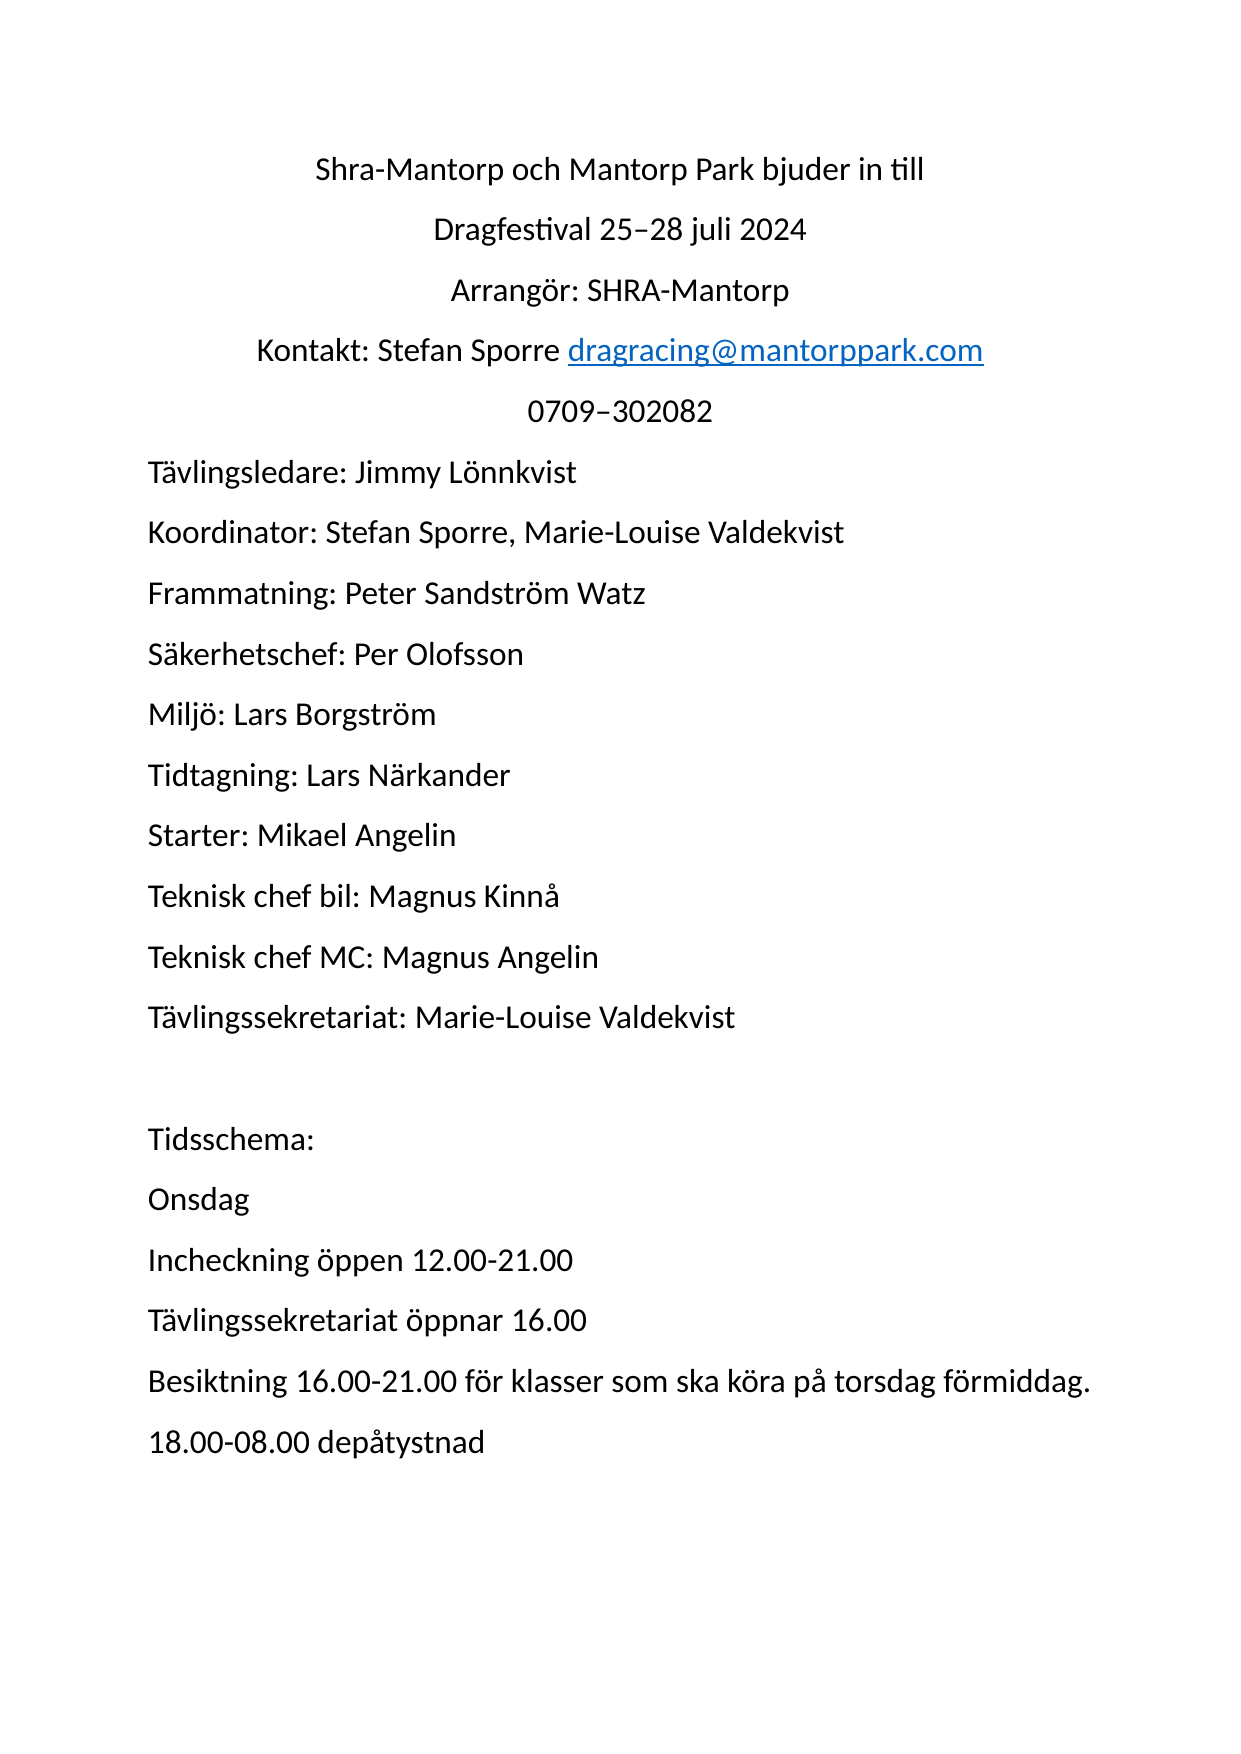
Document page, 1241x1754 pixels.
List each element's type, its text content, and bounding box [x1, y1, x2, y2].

text Tävlingsledare: Jimmy Lönnkvist [148, 451, 1093, 491]
text Teknisk chef bil: Magnus Kinnå [148, 875, 1093, 916]
text Säkerhetschef: Per Olofsson [148, 633, 1093, 673]
text Shra-Mantorp och Mantorp Park bjuder in till [148, 148, 1093, 188]
text Tävlingssekretariat öppnar 16.00 [148, 1299, 1093, 1340]
text Starter: Mikael Angelin [148, 814, 1093, 855]
text Arrangör: SHRA-Mantorp [148, 269, 1093, 309]
text Tidsschema: [148, 1118, 1093, 1158]
text Tidtagning: Lars Närkander [148, 754, 1093, 794]
text Miljö: Lars Borgström [148, 693, 1093, 734]
text Kontakt: Stefan Sporre dragracing@mantorppark.com [148, 329, 1093, 370]
text 18.00-08.00 depåtystnad [148, 1421, 1093, 1461]
text Tävlingssekretariat: Marie-Louise Valdekvist [148, 996, 1093, 1037]
text Onsdag [148, 1178, 1093, 1219]
text Koordinator: Stefan Sporre, Marie-Louise Valdekvist [148, 511, 1093, 552]
text Frammatning: Peter Sandström Watz [148, 572, 1093, 613]
text 0709–302082 [148, 390, 1093, 431]
text Besiktning 16.00-21.00 för klasser som ska köra på torsdag förmiddag. [148, 1360, 1093, 1401]
text Dragfestival 25–28 juli 2024 [148, 208, 1093, 249]
text Teknisk chef MC: Magnus Angelin [148, 936, 1093, 976]
text Incheckning öppen 12.00-21.00 [148, 1239, 1093, 1279]
